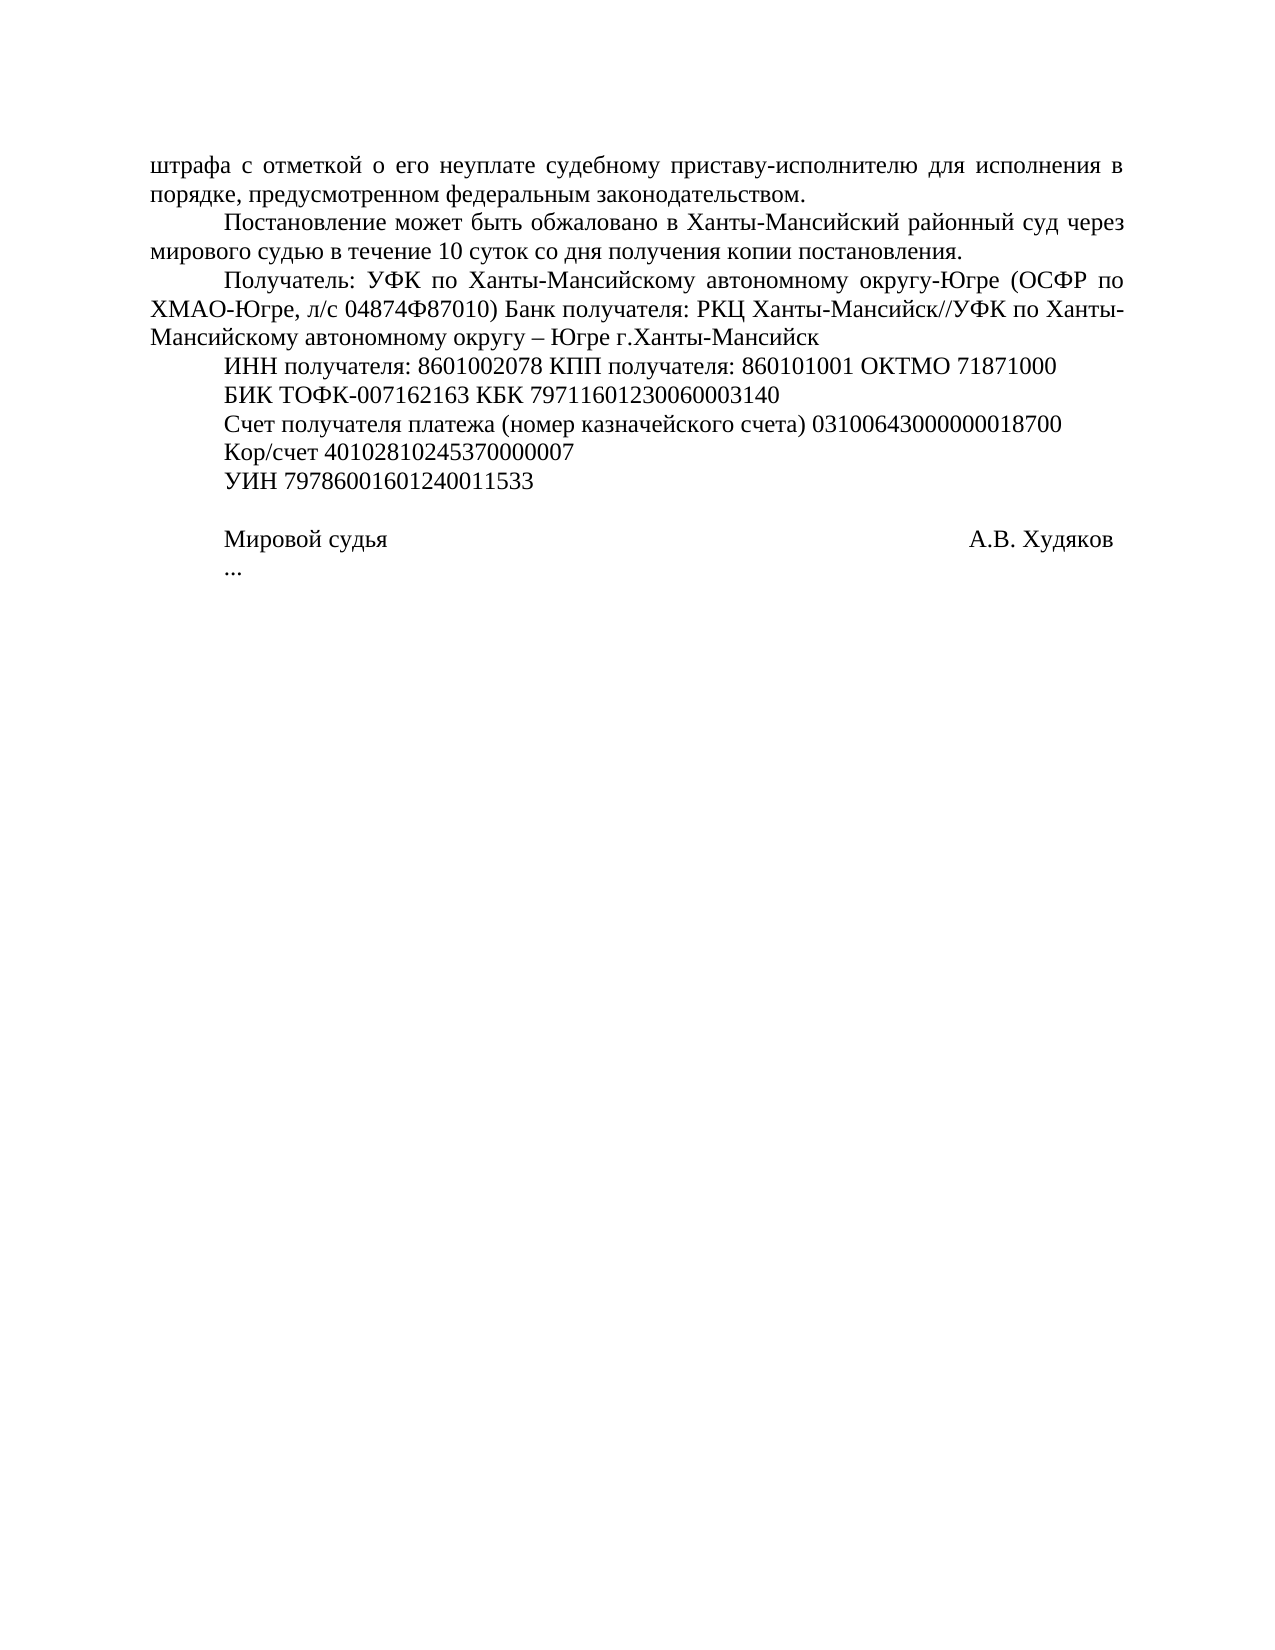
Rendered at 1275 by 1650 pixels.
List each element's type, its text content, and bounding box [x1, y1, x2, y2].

text ИНН получателя: 8601002078 КПП получателя: 860101001 ОКТМО 71871000 [150, 351, 1125, 380]
text УИН 79786001601240011533 [150, 466, 1125, 495]
text Постановление может быть обжаловано в Ханты-Мансийский районный суд через мирового судью в течение 10 суток со дня получения копии постановления. [150, 207, 1125, 265]
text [150, 150, 1125, 207]
text БИК ТОФК-007162163 КБК 79711601230060003140 [150, 380, 1125, 409]
text Получатель: УФК по Ханты-Мансийскому автономному округу-Югре (ОСФР по ХМАО-Югре, л/с 04874Ф87010) Банк получателя: РКЦ Ханты-Мансийск//УФК по Ханты-Мансийскому автономному округу – Югре г.Ханты-Мансийск [150, 265, 1125, 351]
text Счет получателя платежа (номер казначейского счета) 03100643000000018700 [150, 409, 1125, 437]
text Мировой судья А.В. Худяков [150, 524, 1125, 552]
text ... [150, 552, 1125, 581]
text Кор/счет 40102810245370000007 [150, 437, 1125, 466]
